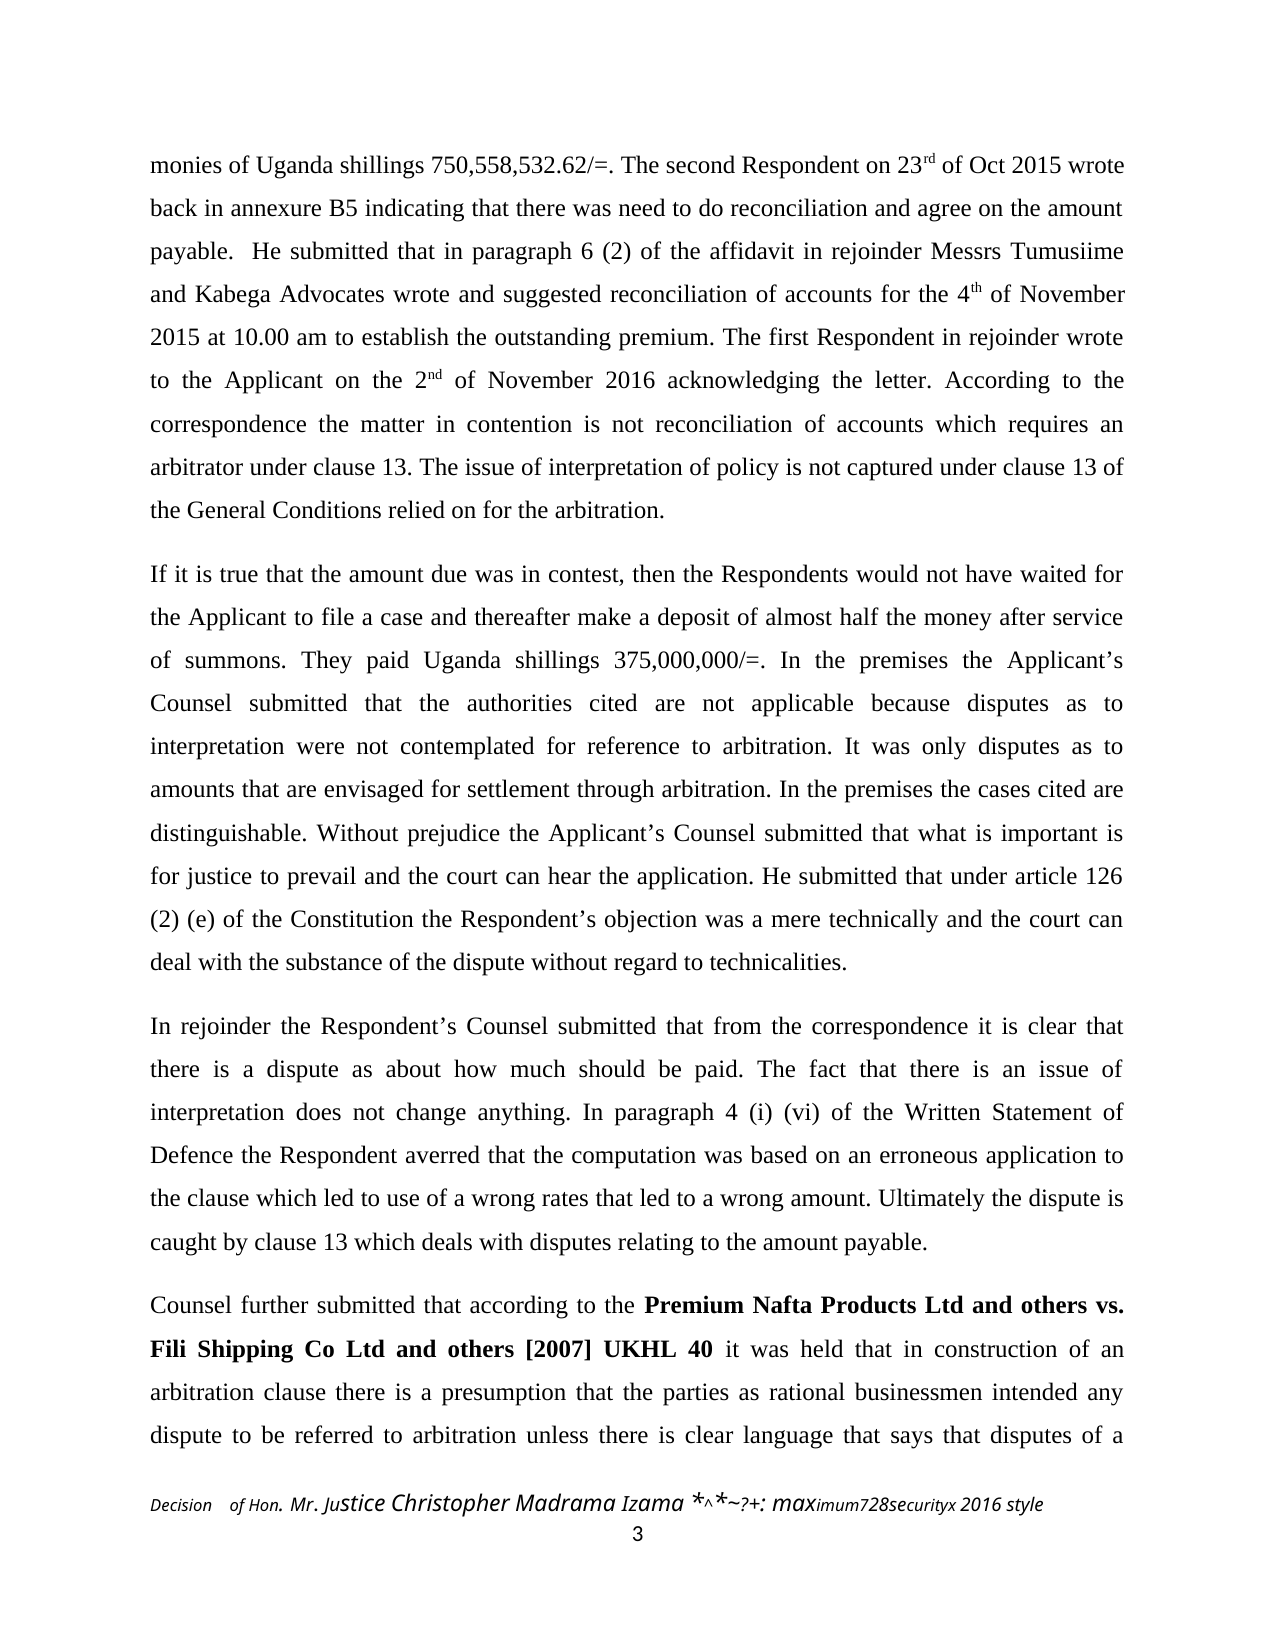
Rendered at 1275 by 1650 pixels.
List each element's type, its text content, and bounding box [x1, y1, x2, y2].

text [150, 150, 1125, 524]
text In rejoinder the Respondent’s Counsel submitted that from the correspondence it is clear that there is a dispute as about how much should be paid. The fact that there is an issue of interpretation does not change anything. In paragraph 4 (i) (vi) of the Written Statement of Defence the Respondent averred that the computation was based on an erroneous application to the clause which led to use of a wrong rates that led to a wrong amount. Ultimately the dispute is caught by clause 13 which deals with disputes relating to the amount payable. [150, 1011, 1125, 1255]
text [150, 1291, 1125, 1449]
text If it is true that the amount due was in contest, then the Respondents would not have waited for the Applicant to file a case and thereafter make a deposit of almost half the money after service of summons. They paid Uganda shillings 375,000,000/=. In the premises the Applicant’s Counsel submitted that the authorities cited are not applicable because disputes as to interpretation were not contemplated for reference to arbitration. It was only disputes as to amounts that are envisaged for settlement through arbitration. In the premises the cases cited are distinguishable. Without prejudice the Applicant’s Counsel submitted that what is important is for justice to prevail and the court can hear the application. He submitted that under article 126 (2) (e) of the Constitution the Respondent’s objection was a mere technically and the court can deal with the substance of the dispute without regard to technicalities. [150, 559, 1125, 976]
